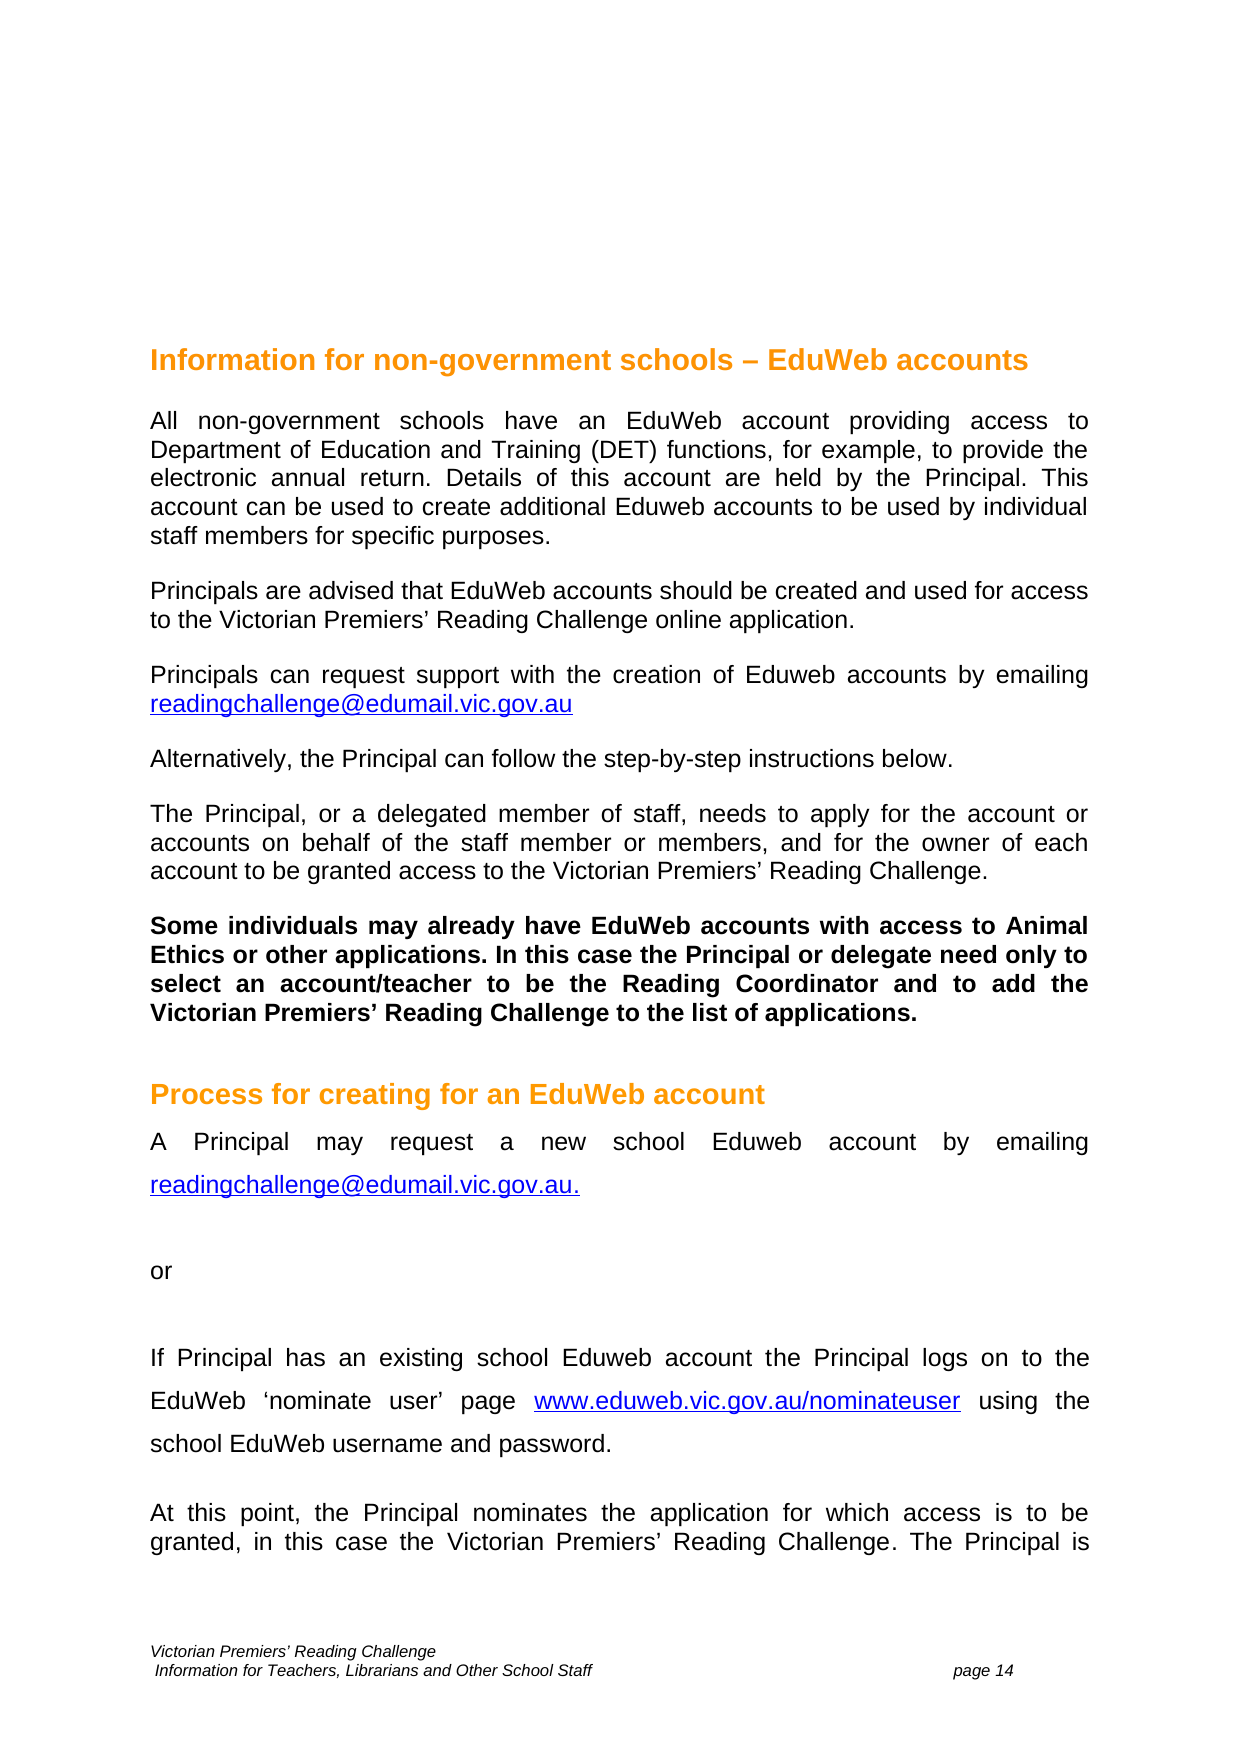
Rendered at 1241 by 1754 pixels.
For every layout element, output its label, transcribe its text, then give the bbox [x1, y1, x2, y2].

subtitle Information for non-government schools – EduWeb accounts [150, 342, 1090, 377]
text Process for creating for an EduWeb account [150, 1077, 1090, 1110]
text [150, 1498, 1090, 1556]
text or [150, 1256, 1090, 1285]
text A Principal may request a new school Eduweb account by emailing readingchallenge@edumail.vic.gov.au. [150, 1127, 1090, 1199]
text Alternatively, the Principal can follow the step-by-step instructions below. [150, 744, 1090, 772]
subtitle Some individuals may already have EduWeb accounts with access to Animal Ethics or other applications. In this case the Principal or delegate need only to select an account/teacher to be the Reading Coordinator and to add the Victorian Premiers’ Reading Challenge to the list of applications. [150, 911, 1090, 1026]
text All non-government schools have an EduWeb account providing access to Department of Education and Training (DET) functions, for example, to provide the electronic annual return. Details of this account are held by the Principal. This account can be used to create additional Eduweb accounts to be used by individual staff members for specific purposes. [150, 406, 1090, 549]
text Principals can request support with the creation of Eduweb accounts by emailing readingchallenge@edumail.vic.gov.au [150, 660, 1090, 717]
text If Principal has an existing school Eduweb account the Principal logs on to the EduWeb ‘nominate user’ page www.eduweb.vic.gov.au/nominateuser using the school EduWeb username and password. [150, 1343, 1090, 1458]
text Principals are advised that EduWeb accounts should be created and used for access to the Victorian Premiers’ Reading Challenge online application. [150, 576, 1090, 633]
text The Principal, or a delegated member of staff, needs to apply for the account or accounts on behalf of the staff member or members, and for the owner of each account to be granted access to the Victorian Premiers’ Reading Challenge. [150, 799, 1090, 885]
